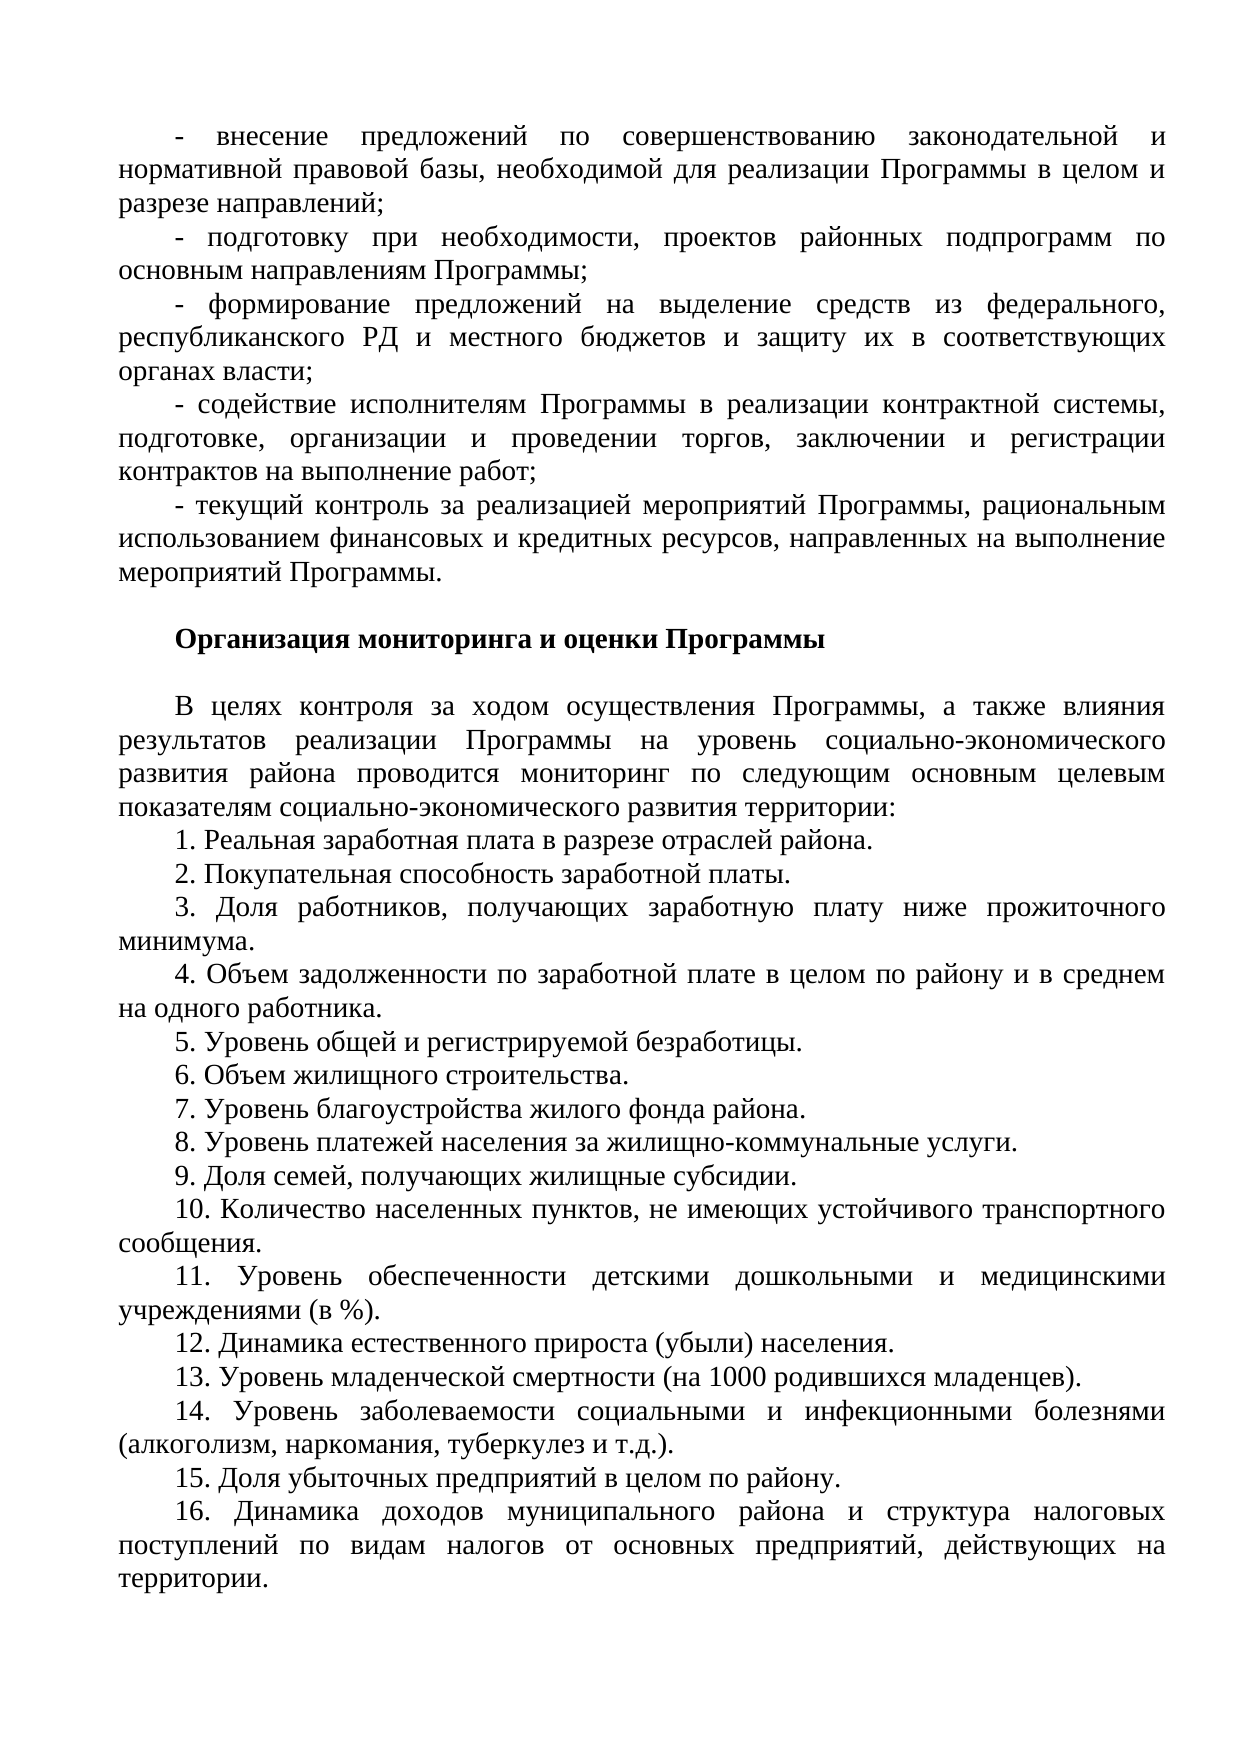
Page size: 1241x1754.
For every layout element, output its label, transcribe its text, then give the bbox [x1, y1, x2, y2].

text 13. Уровень младенческой смертности (на 1000 родившихся младенцев). [118, 1359, 1167, 1393]
text Организация мониторинга и оценки Программы [118, 621, 1167, 655]
text 9. Доля семей, получающих жилищные субсидии. [118, 1158, 1167, 1191]
text 12. Динамика естественного прироста (убыли) населения. [118, 1326, 1167, 1359]
text 6. Объем жилищного строительства. [118, 1057, 1167, 1091]
text 1. Реальная заработная плата в разрезе отраслей района. [118, 822, 1167, 856]
text 7. Уровень благоустройства жилого фонда района. [118, 1091, 1167, 1124]
text - содействие исполнителям Программы в реализации контрактной системы, подготовке, организации и проведении торгов, заключении и регистрации контрактов на выполнение работ; [118, 386, 1167, 487]
text 16. Динамика доходов муниципального района и структура налоговых поступлений по видам налогов от основных предприятий, действующих на территории. [118, 1493, 1167, 1594]
text - подготовку при необходимости, проектов районных подпрограмм по основным направлениям Программы; [118, 219, 1167, 286]
text 11. Уровень обеспеченности детскими дошкольными и медицинскими учреждениями (в %). [118, 1258, 1167, 1326]
text 10. Количество населенных пунктов, не имеющих устойчивого транспортного сообщения. [118, 1191, 1167, 1258]
text 3. Доля работников, получающих заработную плату ниже прожиточного минимума. [118, 889, 1167, 957]
text 2. Покупательная способность заработной платы. [118, 856, 1167, 889]
text 8. Уровень платежей населения за жилищно-коммунальные услуги. [118, 1124, 1167, 1158]
text 15. Доля убыточных предприятий в целом по району. [118, 1460, 1167, 1493]
text - текущий контроль за реализацией мероприятий Программы, рациональным использованием финансовых и кредитных ресурсов, направленных на выполнение мероприятий Программы. [118, 487, 1167, 588]
text 4. Объем задолженности по заработной плате в целом по району и в среднем на одного работника. [118, 957, 1167, 1024]
text 14. Уровень заболеваемости социальными и инфекционными болезнями (алкоголизм, наркомания, туберкулез и т.д.). [118, 1393, 1167, 1460]
text 5. Уровень общей и регистрируемой безработицы. [118, 1024, 1167, 1057]
text - формирование предложений на выделение средств из федерального, республиканского РД и местного бюджетов и защиту их в соответствующих органах власти; [118, 286, 1167, 386]
text В целях контроля за ходом осуществления Программы, а также влияния результатов реализации Программы на уровень социально-экономического развития района проводится мониторинг по следующим основным целевым показателям социально-экономического развития территории: [118, 688, 1167, 822]
text - внесение предложений по совершенствованию законодательной и нормативной правовой базы, необходимой для реализации Программы в целом и разрезе направлений; [118, 118, 1167, 219]
